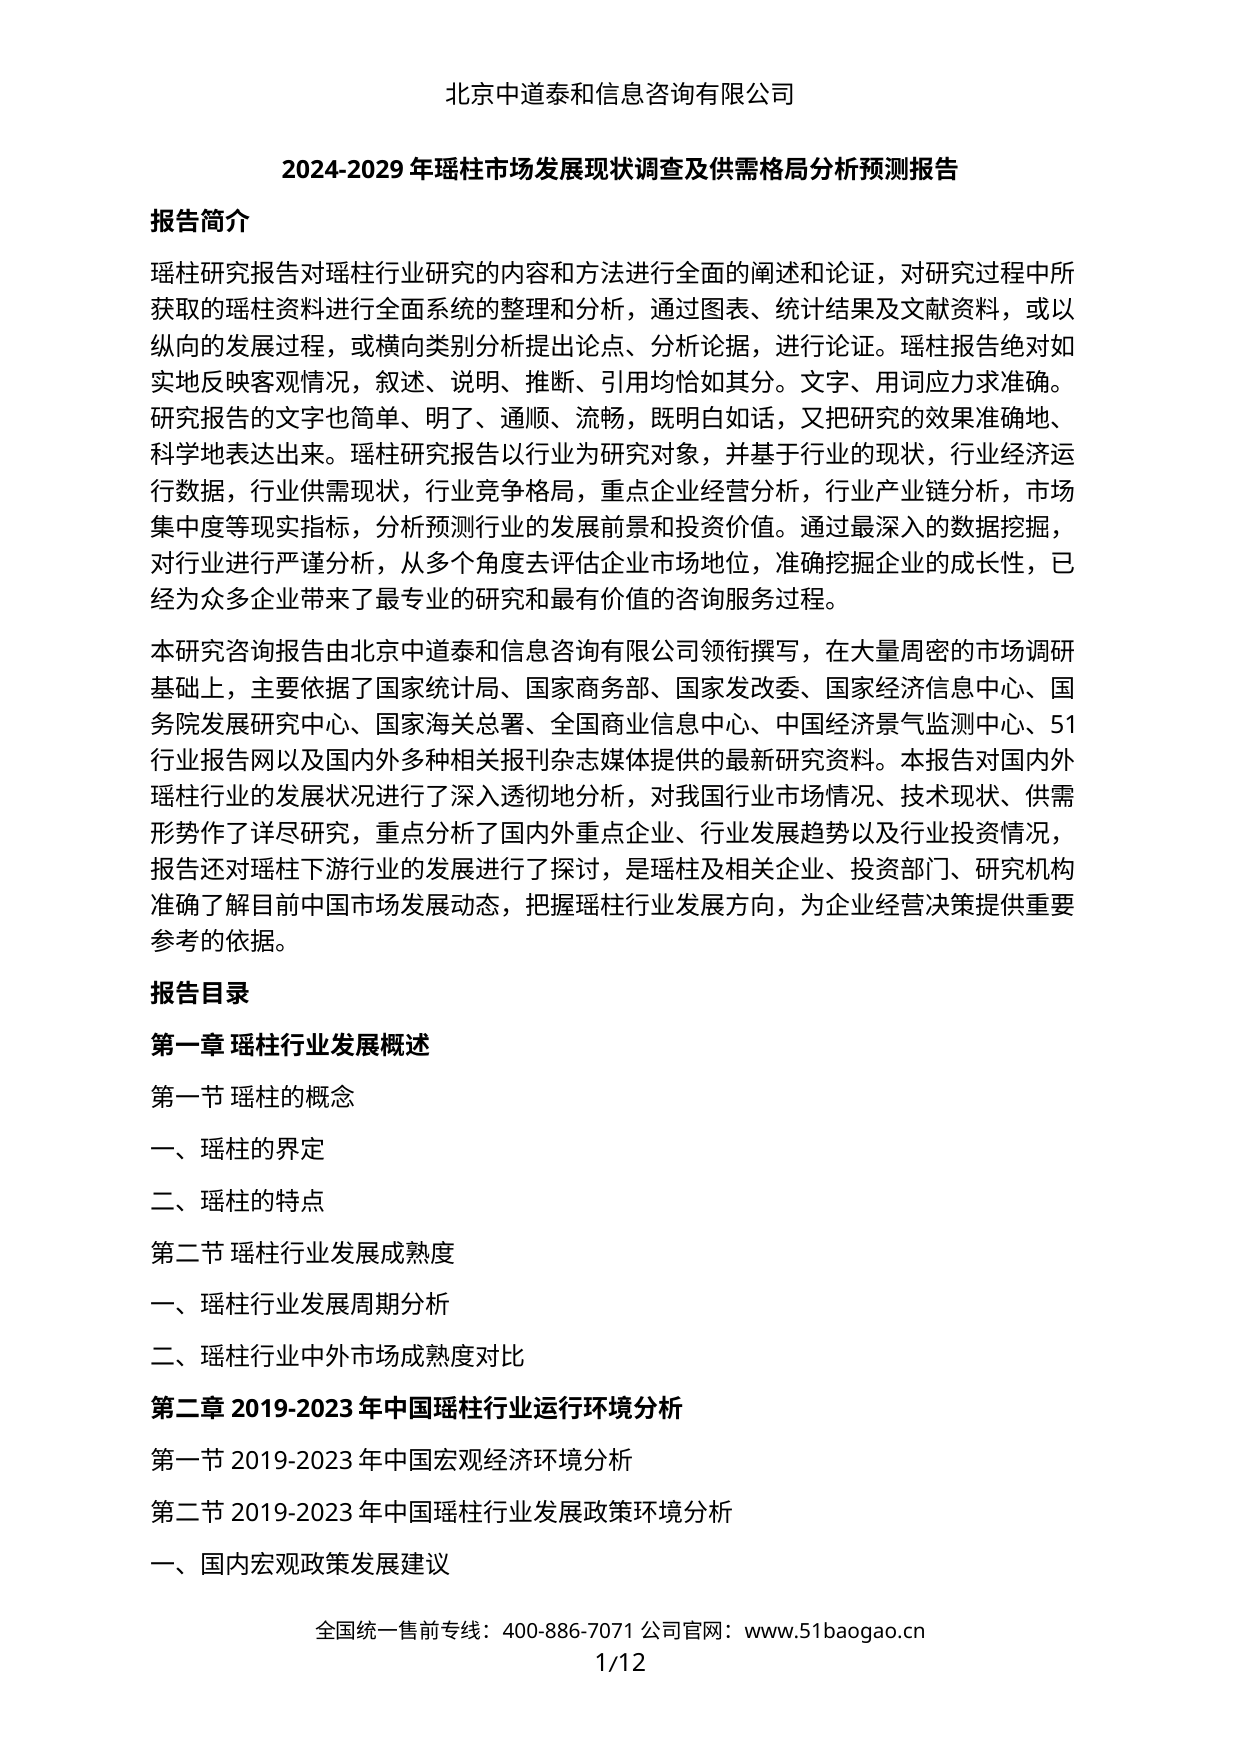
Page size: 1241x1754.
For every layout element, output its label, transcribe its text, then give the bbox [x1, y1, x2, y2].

text 2024-2029年瑶柱市场发展现状调查及供需格局分析预测报告 [150, 150, 1090, 186]
text 第一章 瑶柱行业发展概述 [150, 1026, 1090, 1062]
text 二、瑶柱的特点 [150, 1181, 1090, 1217]
text 二、瑶柱行业中外市场成熟度对比 [150, 1337, 1090, 1373]
text 报告简介 [150, 202, 1090, 238]
text 瑶柱研究报告对瑶柱行业研究的内容和方法进行全面的阐述和论证，对研究过程中所获取的瑶柱资料进行全面系统的整理和分析，通过图表、统计结果及文献资料，或以纵向的发展过程，或横向类别分析提出论点、分析论据，进行论证。瑶柱报告绝对如实地反映客观情况，叙述、说明、推断、引用均恰如其分。文字、用词应力求准确。研究报告的文字也简单、明了、通顺、流畅，既明白如话，又把研究的效果准确地、科学地表达出来。瑶柱研究报告以行业为研究对象，并基于行业的现状，行业经济运行数据，行业供需现状，行业竞争格局，重点企业经营分析，行业产业链分析，市场集中度等现实指标，分析预测行业的发展前景和投资价值。通过最深入的数据挖掘，对行业进行严谨分析，从多个角度去评估企业市场地位，准确挖掘企业的成长性，已经为众多企业带来了最专业的研究和最有价值的咨询服务过程。 [150, 254, 1090, 616]
text 一、国内宏观政策发展建议 [150, 1544, 1090, 1581]
text 一、瑶柱的界定 [150, 1129, 1090, 1166]
text 本研究咨询报告由北京中道泰和信息咨询有限公司领衔撰写，在大量周密的市场调研基础上，主要依据了国家统计局、国家商务部、国家发改委、国家经济信息中心、国务院发展研究中心、国家海关总署、全国商业信息中心、中国经济景气监测中心、51行业报告网以及国内外多种相关报刊杂志媒体提供的最新研究资料。本报告对国内外瑶柱行业的发展状况进行了深入透彻地分析，对我国行业市场情况、技术现状、供需形势作了详尽研究，重点分析了国内外重点企业、行业发展趋势以及行业投资情况，报告还对瑶柱下游行业的发展进行了探讨，是瑶柱及相关企业、投资部门、研究机构准确了解目前中国市场发展动态，把握瑶柱行业发展方向，为企业经营决策提供重要参考的依据。 [150, 632, 1090, 958]
text 报告目录 [150, 974, 1090, 1010]
text 第一节 瑶柱的概念 [150, 1077, 1090, 1114]
text 第二节 瑶柱行业发展成熟度 [150, 1233, 1090, 1269]
text 第一节 2019-2023年中国宏观经济环境分析 [150, 1441, 1090, 1477]
text 第二节 2019-2023年中国瑶柱行业发展政策环境分析 [150, 1492, 1090, 1529]
text 第二章 2019-2023年中国瑶柱行业运行环境分析 [150, 1389, 1090, 1425]
text 一、瑶柱行业发展周期分析 [150, 1285, 1090, 1321]
